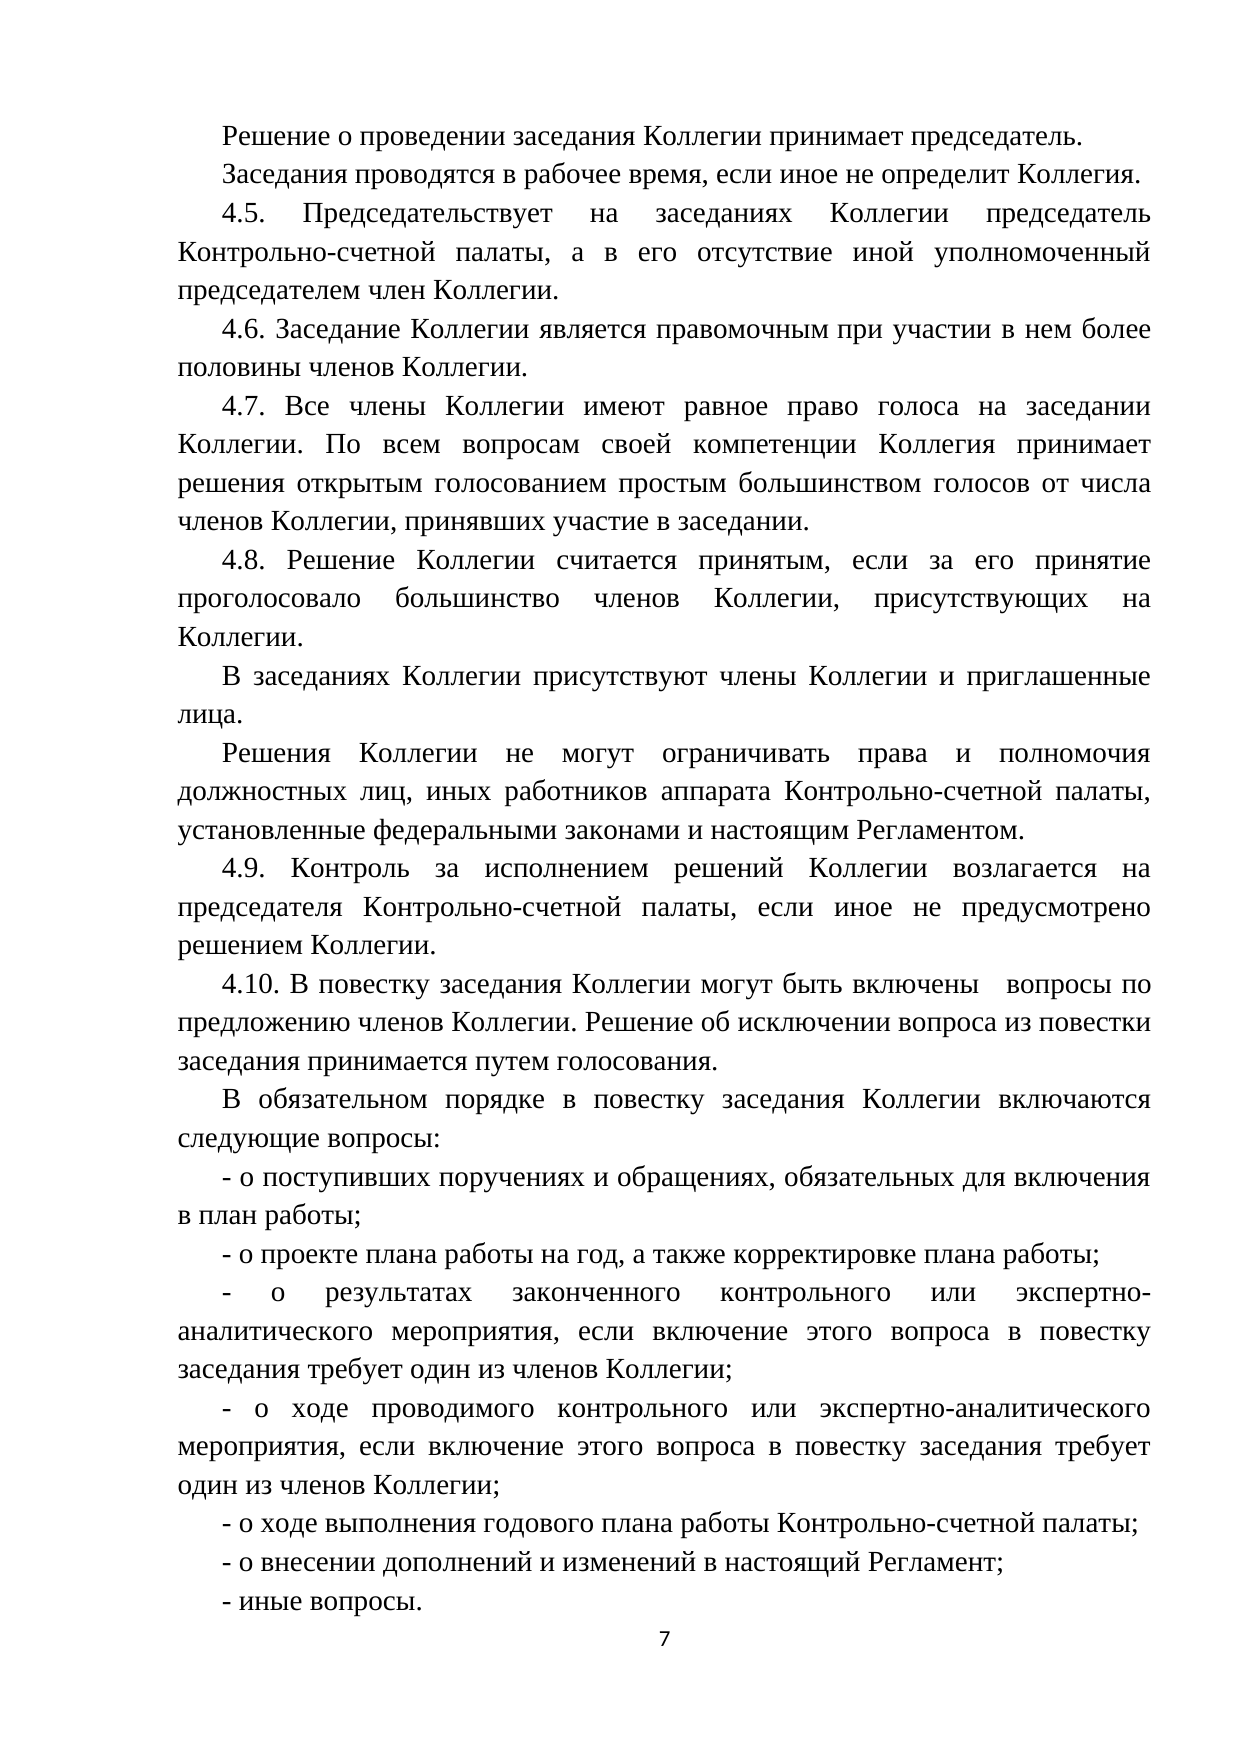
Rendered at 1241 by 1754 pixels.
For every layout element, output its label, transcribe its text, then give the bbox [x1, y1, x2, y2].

list - о результатах законченного контрольного или экспертно-аналитического мероприятия, если включение этого вопроса в повестку заседания требует один из членов Коллегии; [177, 1274, 1152, 1385]
text 4.8. Решение Коллегии считается принятым, если за его принятие проголосовало большинство членов Коллегии, присутствующих на Коллегии. [177, 542, 1152, 653]
list - о поступивших поручениях и обращениях, обязательных для включения в план работы; [177, 1159, 1152, 1231]
list В обязательном порядке в повестку заседания Коллегии включаются следующие вопросы: [177, 1082, 1152, 1154]
list - иные вопросы. [177, 1583, 1152, 1616]
list - о ходе проводимого контрольного или экспертно-аналитического мероприятия, если включение этого вопроса в повестку заседания требует один из членов Коллегии; [177, 1390, 1152, 1501]
text 4.6. Заседание Коллегии является правомочным при участии в нем более половины членов Коллегии. [177, 311, 1152, 383]
text Решения Коллегии не могут ограничивать права и полномочия должностных лиц, иных работников аппарата Контрольно-счетной палаты, установленные федеральными законами и настоящим Регламентом. [177, 735, 1152, 845]
list - о ходе выполнения годового плана работы Контрольно-счетной палаты; [177, 1506, 1152, 1539]
text Решение о проведении заседания Коллегии принимает председатель. [177, 118, 1152, 152]
text 4.5. Председательствует на заседаниях Коллегии председатель Контрольно-счетной палаты, а в его отсутствие иной уполномоченный председателем член Коллегии. [177, 195, 1152, 306]
list 4.10. В повестку заседания Коллегии могут быть включены вопросы по предложению членов Коллегии. Решение об исключении вопроса из повестки заседания принимается путем голосования. [177, 966, 1152, 1077]
text Заседания проводятся в рабочее время, если иное не определит Коллегия. [177, 157, 1152, 190]
text В заседаниях Коллегии присутствуют члены Коллегии и приглашенные лица. [177, 658, 1152, 730]
text 4.7. Все члены Коллегии имеют равное право голоса на заседании Коллегии. По всем вопросам своей компетенции Коллегия принимает решения открытым голосованием простым большинством голосов от числа членов Коллегии, принявших участие в заседании. [177, 388, 1152, 537]
list - о проекте плана работы на год, а также корректировке плана работы; [177, 1236, 1152, 1269]
text 4.9. Контроль за исполнением решений Коллегии возлагается на председателя Контрольно-счетной палаты, если иное не предусмотрено решением Коллегии. [177, 850, 1152, 961]
list - о внесении дополнений и изменений в настоящий Регламент; [177, 1544, 1152, 1578]
